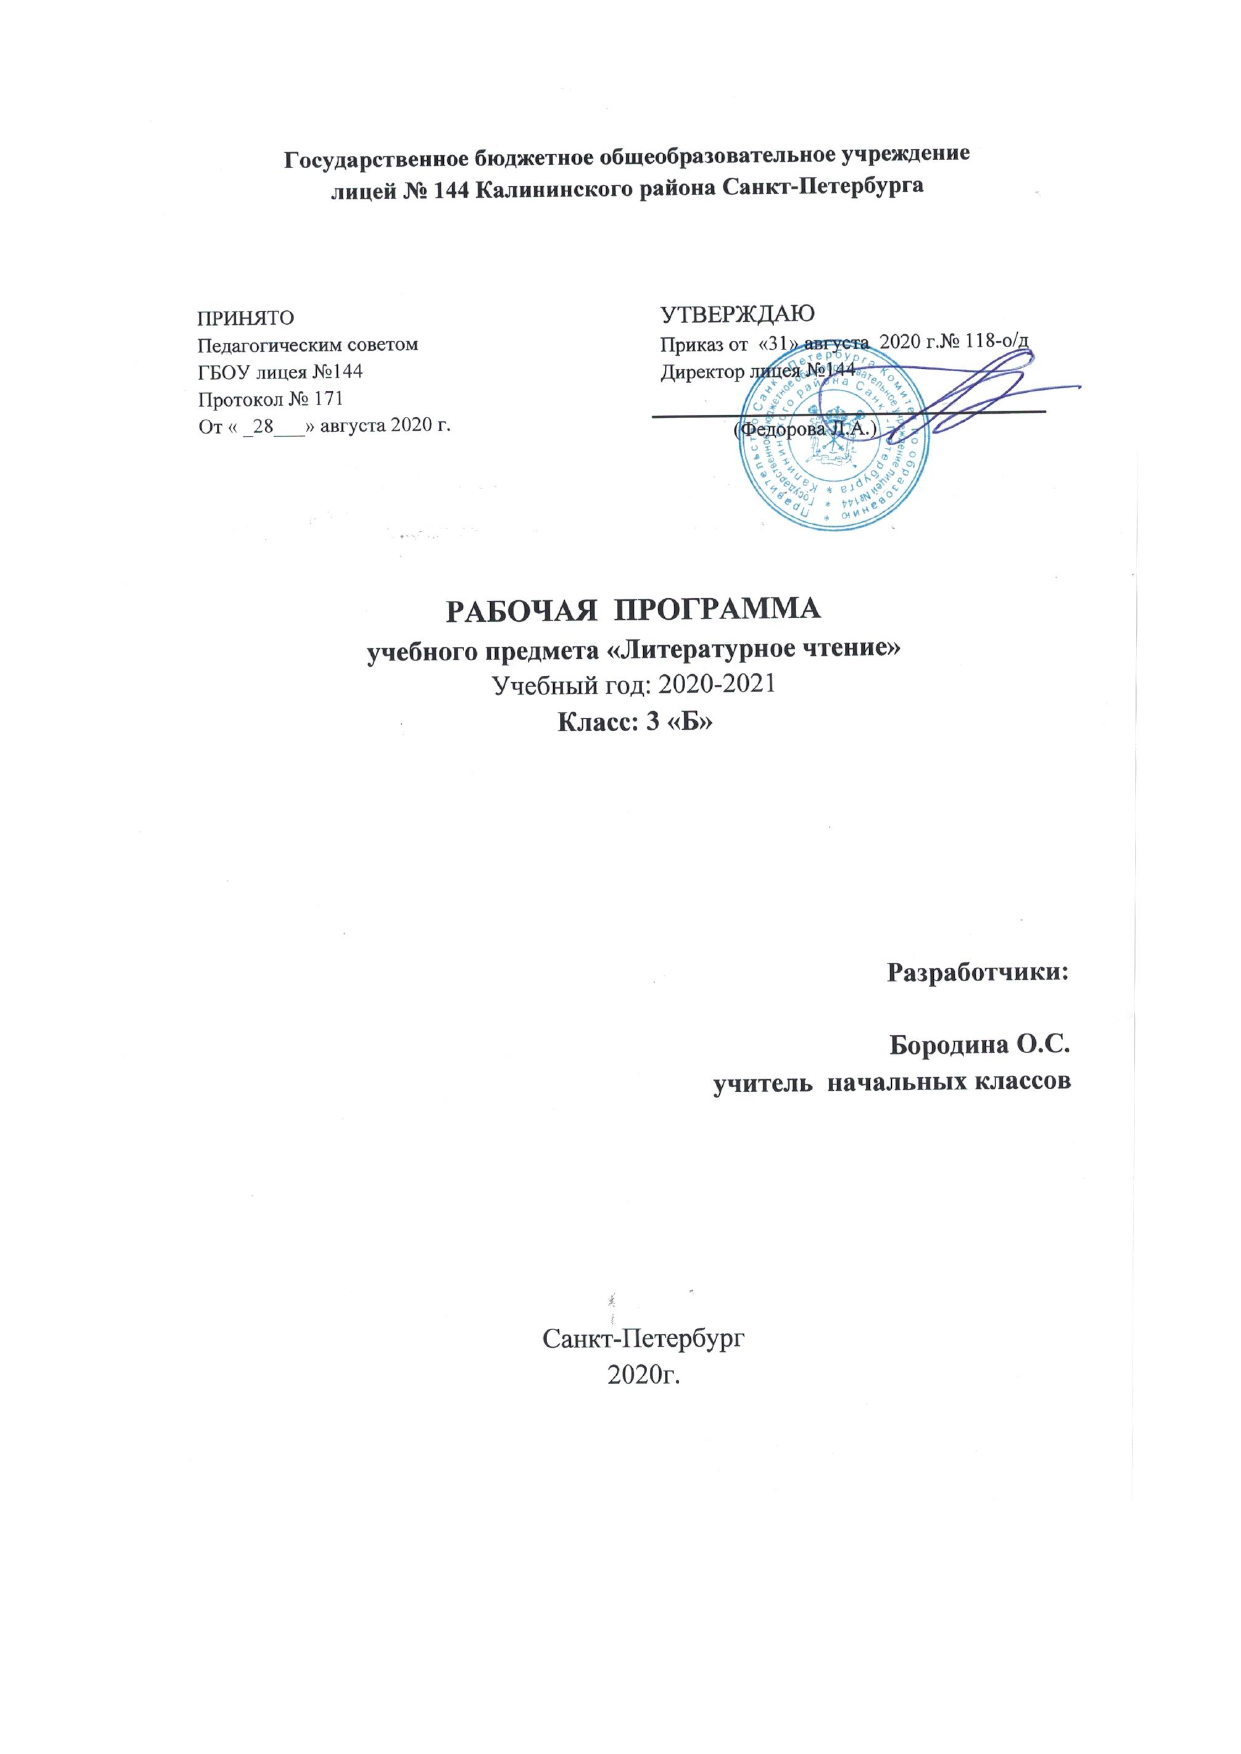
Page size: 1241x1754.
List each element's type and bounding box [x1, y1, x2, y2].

picture [103, 75, 1152, 1517]
